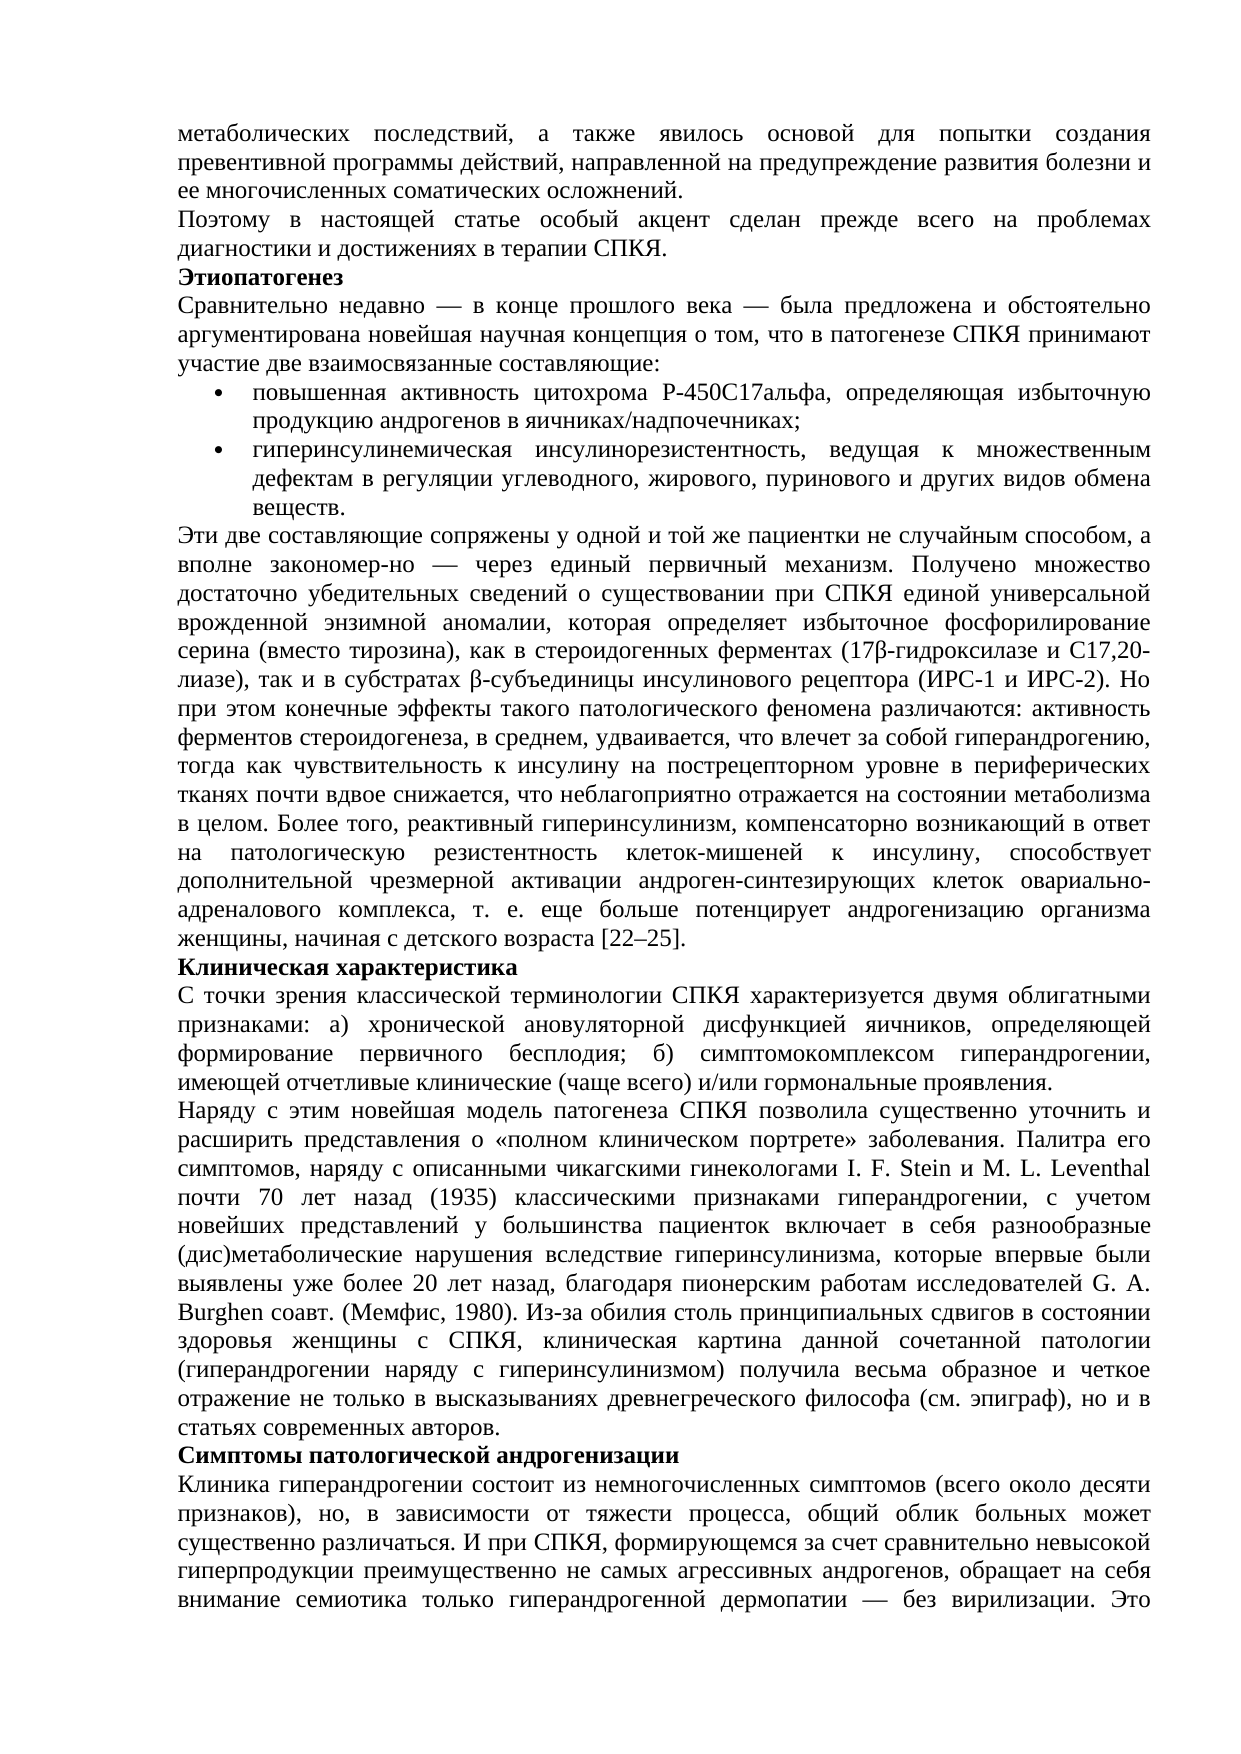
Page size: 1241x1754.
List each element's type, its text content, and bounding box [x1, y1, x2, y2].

text Эти две составляющие сопряжены у одной и той же пациентки не случайным способом, а вполне закономер-но — через единый первичный механизм. Получено множество достаточно убедительных сведений о существовании при СПКЯ единой универсальной врожденной энзимной аномалии, которая определяет избыточное фосфорилирование серина (вместо тирозина), как в стероидогенных ферментах (17β-гидроксилазе и С17,20-лиазе), так и в субстратах β-субъединицы инсулинового рецептора (ИРС-1 и ИРС-2). Но при этом конечные эффекты такого патологического феномена различаются: активность ферментов стероидогенеза, в среднем, удваивается, что влечет за собой гиперандрогению, тогда как чувствительность к инсулину на пострецепторном уровне в периферических тканях почти вдвое снижается, что неблагоприятно отражается на состоянии метаболизма в целом. Более того, реактивный гиперинсулинизм, компенсаторно возникающий в ответ на патологическую резистентность клеток-мишеней к инсулину, способствует дополнительной чрезмерной активации андроген-синтезирующих клеток овариально-адреналового комплекса, т. е. еще больше потенцирует андрогенизацию организма женщины, начиная с детского возраста [22–25]. [177, 521, 1152, 952]
text Клиническая характеристика [177, 952, 1152, 981]
text С точки зрения классической терминологии СПКЯ характеризуется двумя облигатными признаками: а) хронической ановуляторной дисфункцией яичников, определяющей формирование первичного бесплодия; б) симптомокомплексом гиперандрогении, имеющей отчетливые клинические (чаще всего) и/или гормональные проявления. [177, 981, 1152, 1096]
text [177, 118, 1152, 204]
text Симптомы патологической андрогенизации [177, 1441, 1152, 1469]
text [177, 1469, 1152, 1613]
text Поэтому в настоящей статье особый акцент сделан прежде всего на проблемах диагностики и достижениях в терапии СПКЯ. [177, 204, 1152, 262]
text Этиопатогенез [177, 262, 1152, 291]
text Наряду с этим новейшая модель патогенеза СПКЯ позволила существенно уточнить и расширить представления о «полном клиническом портрете» заболевания. Палитра его симптомов, наряду с описанными чикагскими гинекологами I. F. Stein и M. L. Leventhal почти 70 лет назад (1935) классическими признаками гиперандрогении, с учетом новейших представлений у большинства пациенток включает в себя разнообразные (дис)метаболические нарушения вследствие гиперинсулинизма, которые впервые были выявлены уже более 20 лет назад, благодаря пионерским работам исследователей G. A. Burghen соавт. (Мемфис, 1980). Из-за обилия столь принципиальных сдвигов в состоянии здоровья женщины с СПКЯ, клиническая картина данной сочетанной патологии (гиперандрогении наряду с гиперинсулинизмом) получила весьма образное и четкое отражение не только в высказываниях древнегреческого философа (см. эпиграф), но и в статьях современных авторов. [177, 1096, 1152, 1441]
text Сравнительно недавно — в конце прошлого века — была предложена и обстоятельно аргументирована новейшая научная концепция о том, что в патогенезе СПКЯ принимают участие две взаимосвязанные составляющие: [177, 291, 1152, 377]
list гиперинсулинемическая инсулинорезистентность, ведущая к множественным дефектам в регуляции углеводного, жирового, пуринового и других видов обмена веществ. [215, 434, 1152, 521]
list повышенная активность цитохрома Р-450С17альфа, определяющая избыточную продукцию андрогенов в яичниках/надпочечниках; [215, 377, 1152, 434]
